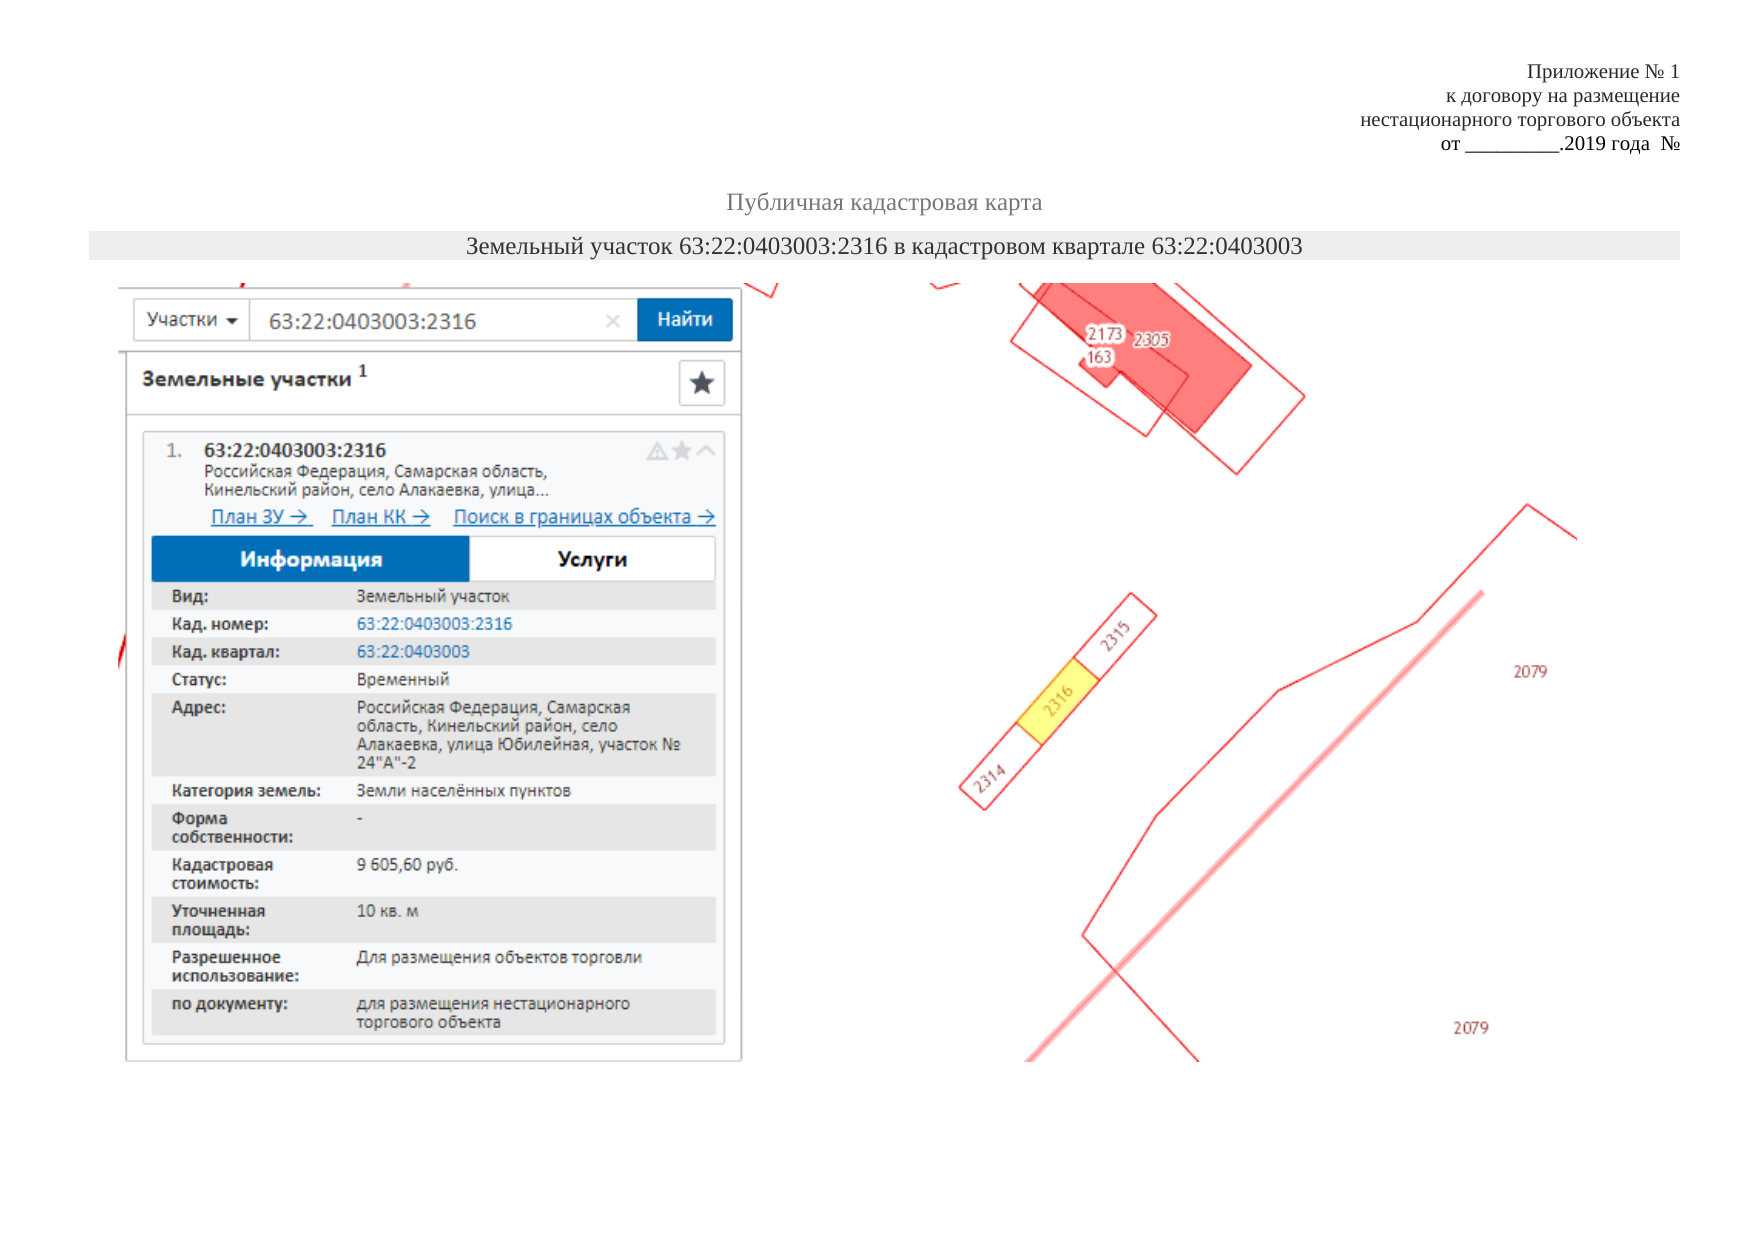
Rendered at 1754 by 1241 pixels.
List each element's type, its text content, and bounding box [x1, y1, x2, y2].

text нестационарного торгового объекта [89, 107, 1680, 131]
text Публичная кадастровая карта [89, 187, 1680, 215]
text к договору на размещение [89, 83, 1680, 107]
text Приложение № 1 [89, 59, 1680, 83]
text от _________.2019 года № [89, 131, 1680, 155]
text Земельный участок 63:22:0403003:2316 в кадастровом квартале 63:22:0403003 [89, 231, 1680, 260]
picture [118, 283, 1578, 1062]
